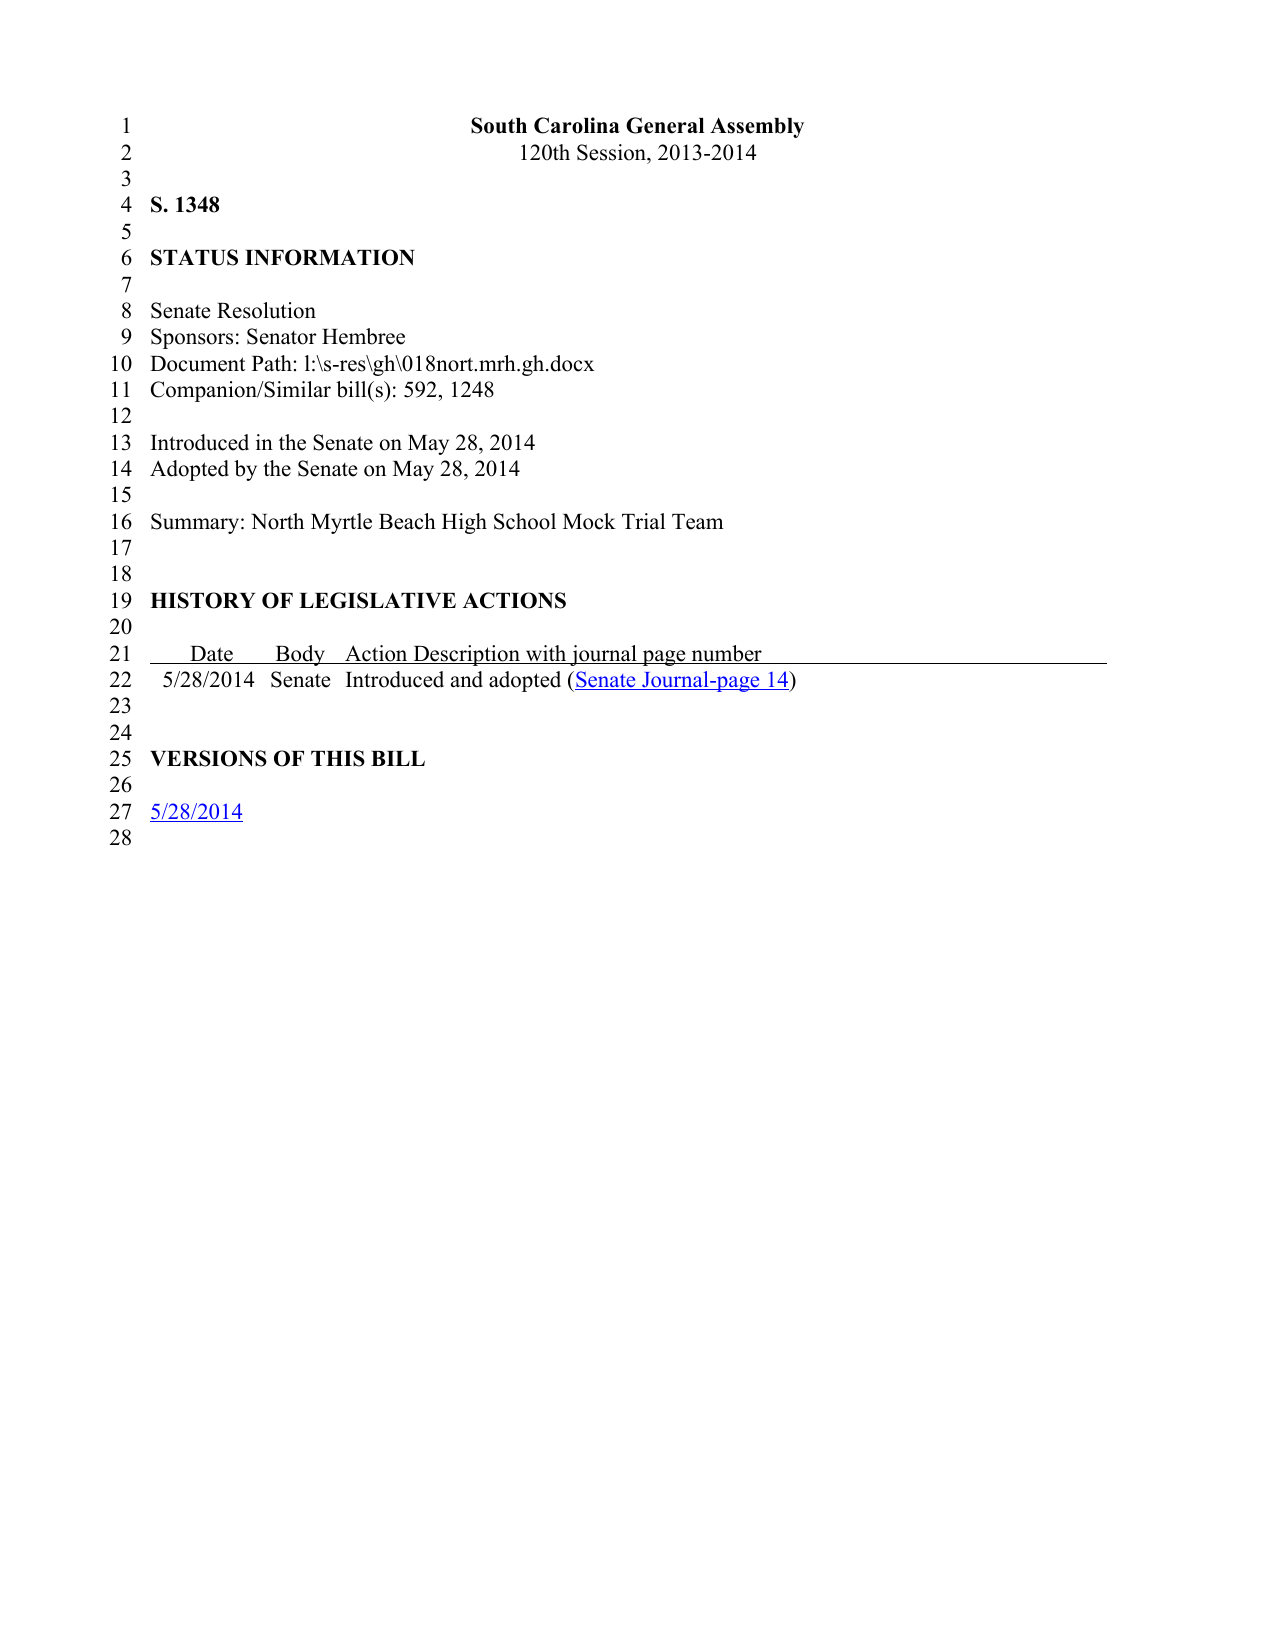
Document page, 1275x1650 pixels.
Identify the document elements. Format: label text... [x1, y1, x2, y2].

text Sponsors: Senator Hembree [150, 323, 1125, 350]
text Summary: North Myrtle Beach High School Mock Trial Team [150, 508, 1125, 534]
text Introduced in the Senate on May 28, 2014 [150, 429, 1125, 455]
text S. 1348 [150, 192, 1125, 218]
text 5/28/2014 [150, 798, 1125, 824]
text Adopted by the Senate on May 28, 2014 [150, 455, 1125, 481]
text Date Body Action Description with journal page number [150, 639, 1125, 666]
text 5/28/2014 Senate Introduced and adopted (Senate Journal-page 14) [150, 666, 1125, 692]
text South Carolina General Assembly [150, 112, 1125, 139]
text Document Path: l:\s-res\gh\018nort.mrh.gh.docx [150, 350, 1125, 376]
text VERSIONS OF THIS BILL [150, 745, 1125, 771]
text STATUS INFORMATION [150, 244, 1125, 271]
text Senate Resolution [150, 297, 1125, 323]
text 120th Session, 2013-2014 [150, 139, 1125, 165]
text Companion/Similar bill(s): 592, 1248 [150, 376, 1125, 402]
text HISTORY OF LEGISLATIVE ACTIONS [150, 587, 1125, 613]
